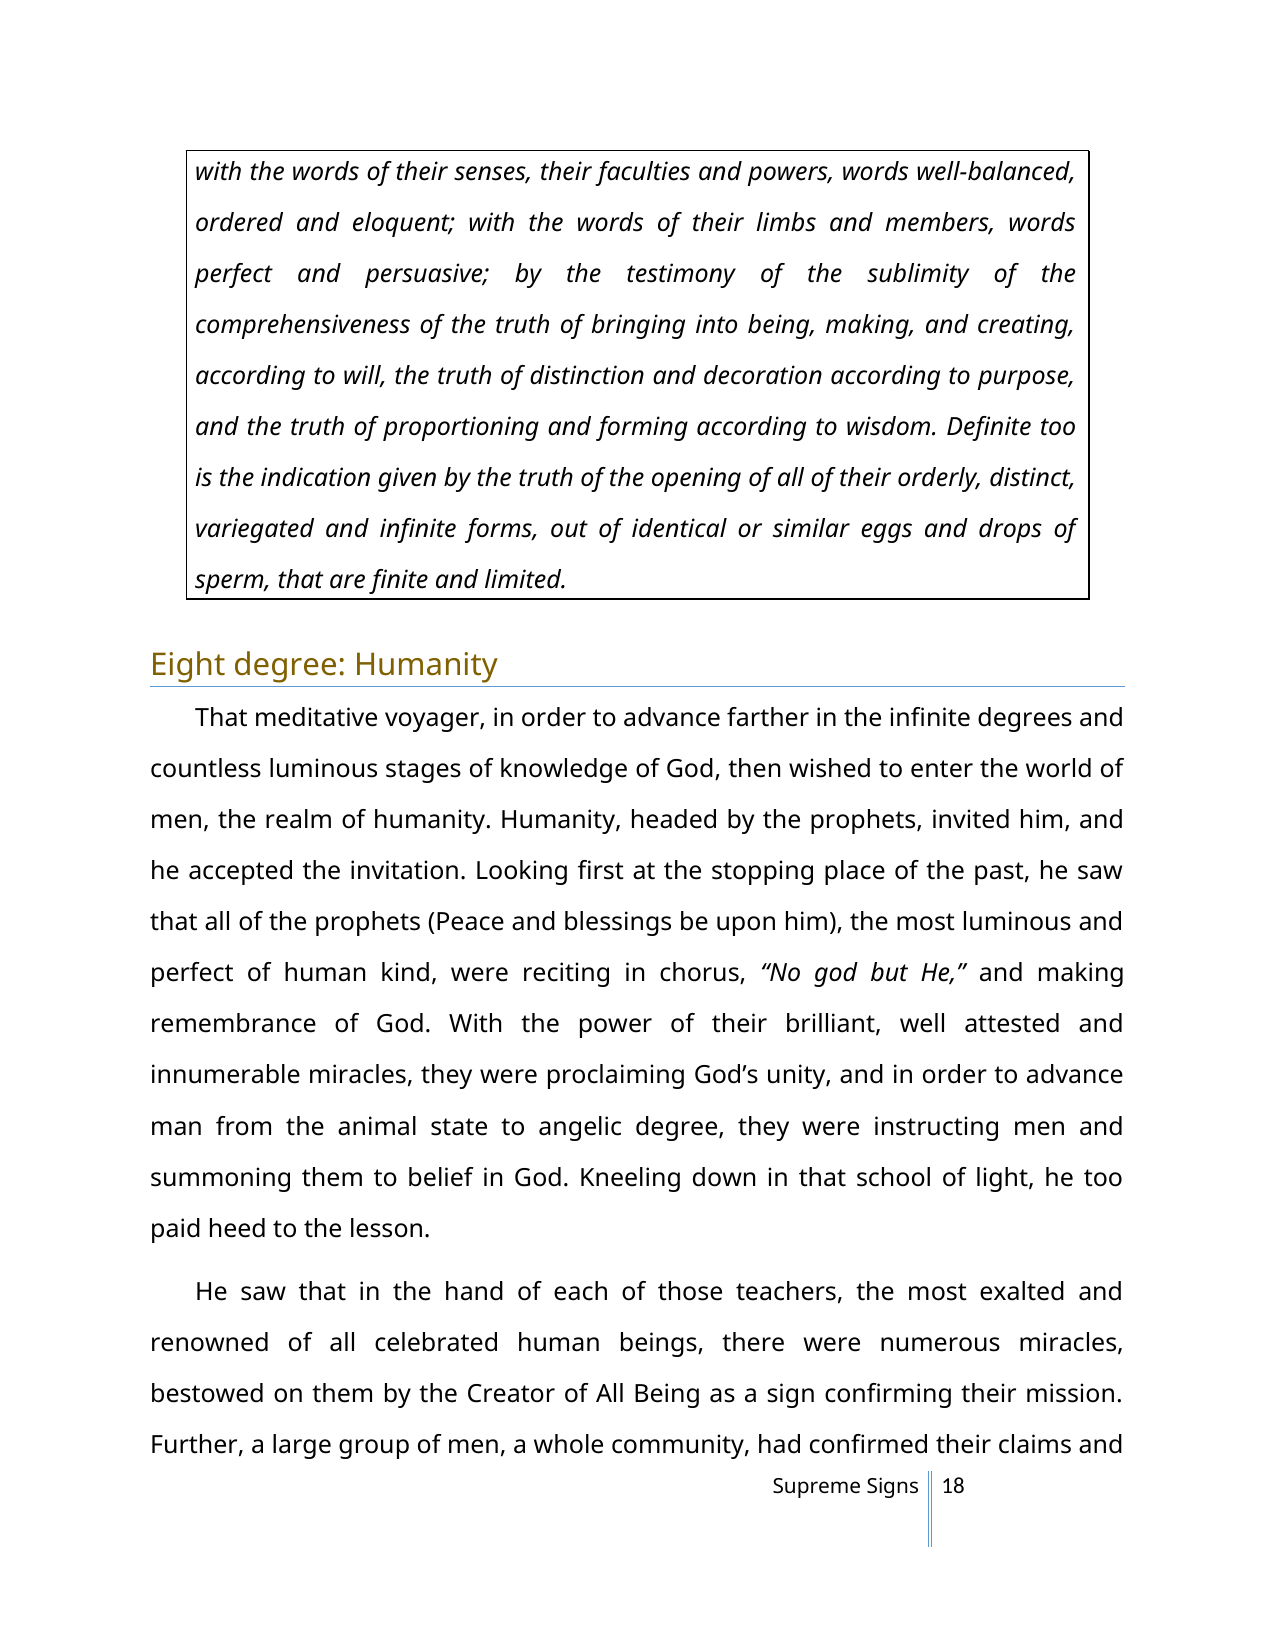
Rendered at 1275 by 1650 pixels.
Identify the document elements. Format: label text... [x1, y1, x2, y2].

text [150, 1274, 1125, 1461]
subtitle Eight degree: Humanity [150, 642, 1125, 686]
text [187, 151, 1088, 598]
text That meditative voyager, in order to advance farther in the infinite degrees and countless luminous stages of knowledge of God, then wished to enter the world of men, the realm of humanity. Humanity, headed by the prophets, invited him, and he accepted the invitation. Looking first at the stopping place of the past, he saw that all of the prophets (Peace and blessings be upon him), the most luminous and perfect of human kind, were reciting in chorus, “No god but He,” and making remembrance of God. With the power of their brilliant, well attested and innumerable miracles, they were proclaiming God’s unity, and in order to advance man from the animal state to angelic degree, they were instructing men and summoning them to belief in God. Kneeling down in that school of light, he too paid heed to the lesson. [150, 700, 1125, 1244]
